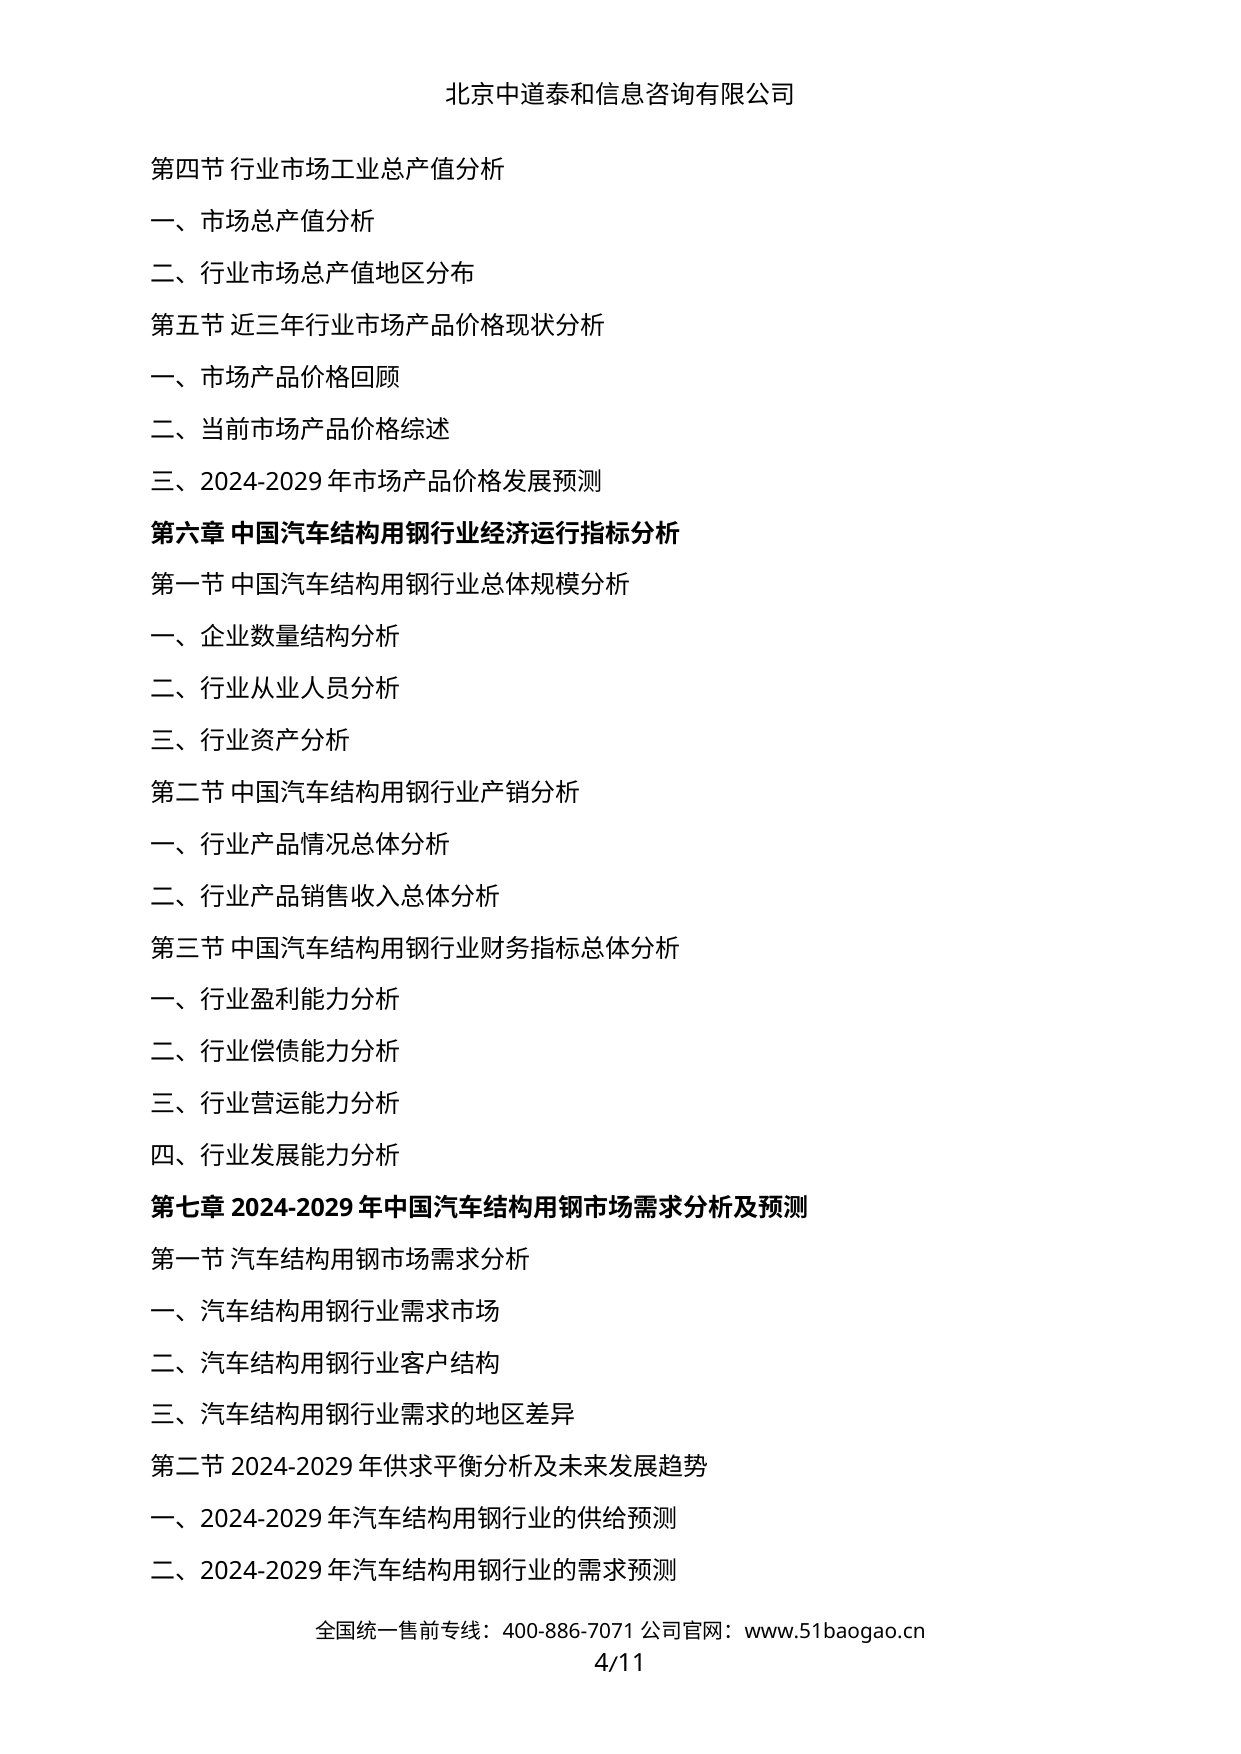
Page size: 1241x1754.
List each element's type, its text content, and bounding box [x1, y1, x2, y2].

text 一、汽车结构用钢行业需求市场 [150, 1291, 1090, 1327]
text 第一节 中国汽车结构用钢行业总体规模分析 [150, 565, 1090, 601]
text 三、行业资产分析 [150, 721, 1090, 757]
text 二、2024-2029年汽车结构用钢行业的需求预测 [150, 1551, 1090, 1587]
text 第一节 汽车结构用钢市场需求分析 [150, 1239, 1090, 1276]
text 三、行业营运能力分析 [150, 1084, 1090, 1120]
text 二、当前市场产品价格综述 [150, 409, 1090, 446]
text 一、市场产品价格回顾 [150, 357, 1090, 394]
text 二、行业从业人员分析 [150, 669, 1090, 705]
text 一、2024-2029年汽车结构用钢行业的供给预测 [150, 1499, 1090, 1535]
text 第六章 中国汽车结构用钢行业经济运行指标分析 [150, 513, 1090, 549]
text 二、汽车结构用钢行业客户结构 [150, 1343, 1090, 1379]
text 三、2024-2029年市场产品价格发展预测 [150, 461, 1090, 497]
text 一、企业数量结构分析 [150, 617, 1090, 653]
text 第四节 行业市场工业总产值分析 [150, 150, 1090, 186]
text 二、行业产品销售收入总体分析 [150, 876, 1090, 912]
text 一、行业产品情况总体分析 [150, 824, 1090, 861]
text 二、行业偿债能力分析 [150, 1032, 1090, 1068]
text 三、汽车结构用钢行业需求的地区差异 [150, 1395, 1090, 1431]
text 四、行业发展能力分析 [150, 1136, 1090, 1172]
text 第七章 2024-2029年中国汽车结构用钢市场需求分析及预测 [150, 1187, 1090, 1224]
text 第三节 中国汽车结构用钢行业财务指标总体分析 [150, 928, 1090, 964]
text 第二节 中国汽车结构用钢行业产销分析 [150, 772, 1090, 809]
text 第二节 2024-2029年供求平衡分析及未来发展趋势 [150, 1447, 1090, 1483]
text 一、市场总产值分析 [150, 202, 1090, 238]
text 一、行业盈利能力分析 [150, 980, 1090, 1016]
text 二、行业市场总产值地区分布 [150, 254, 1090, 290]
text 第五节 近三年行业市场产品价格现状分析 [150, 306, 1090, 342]
